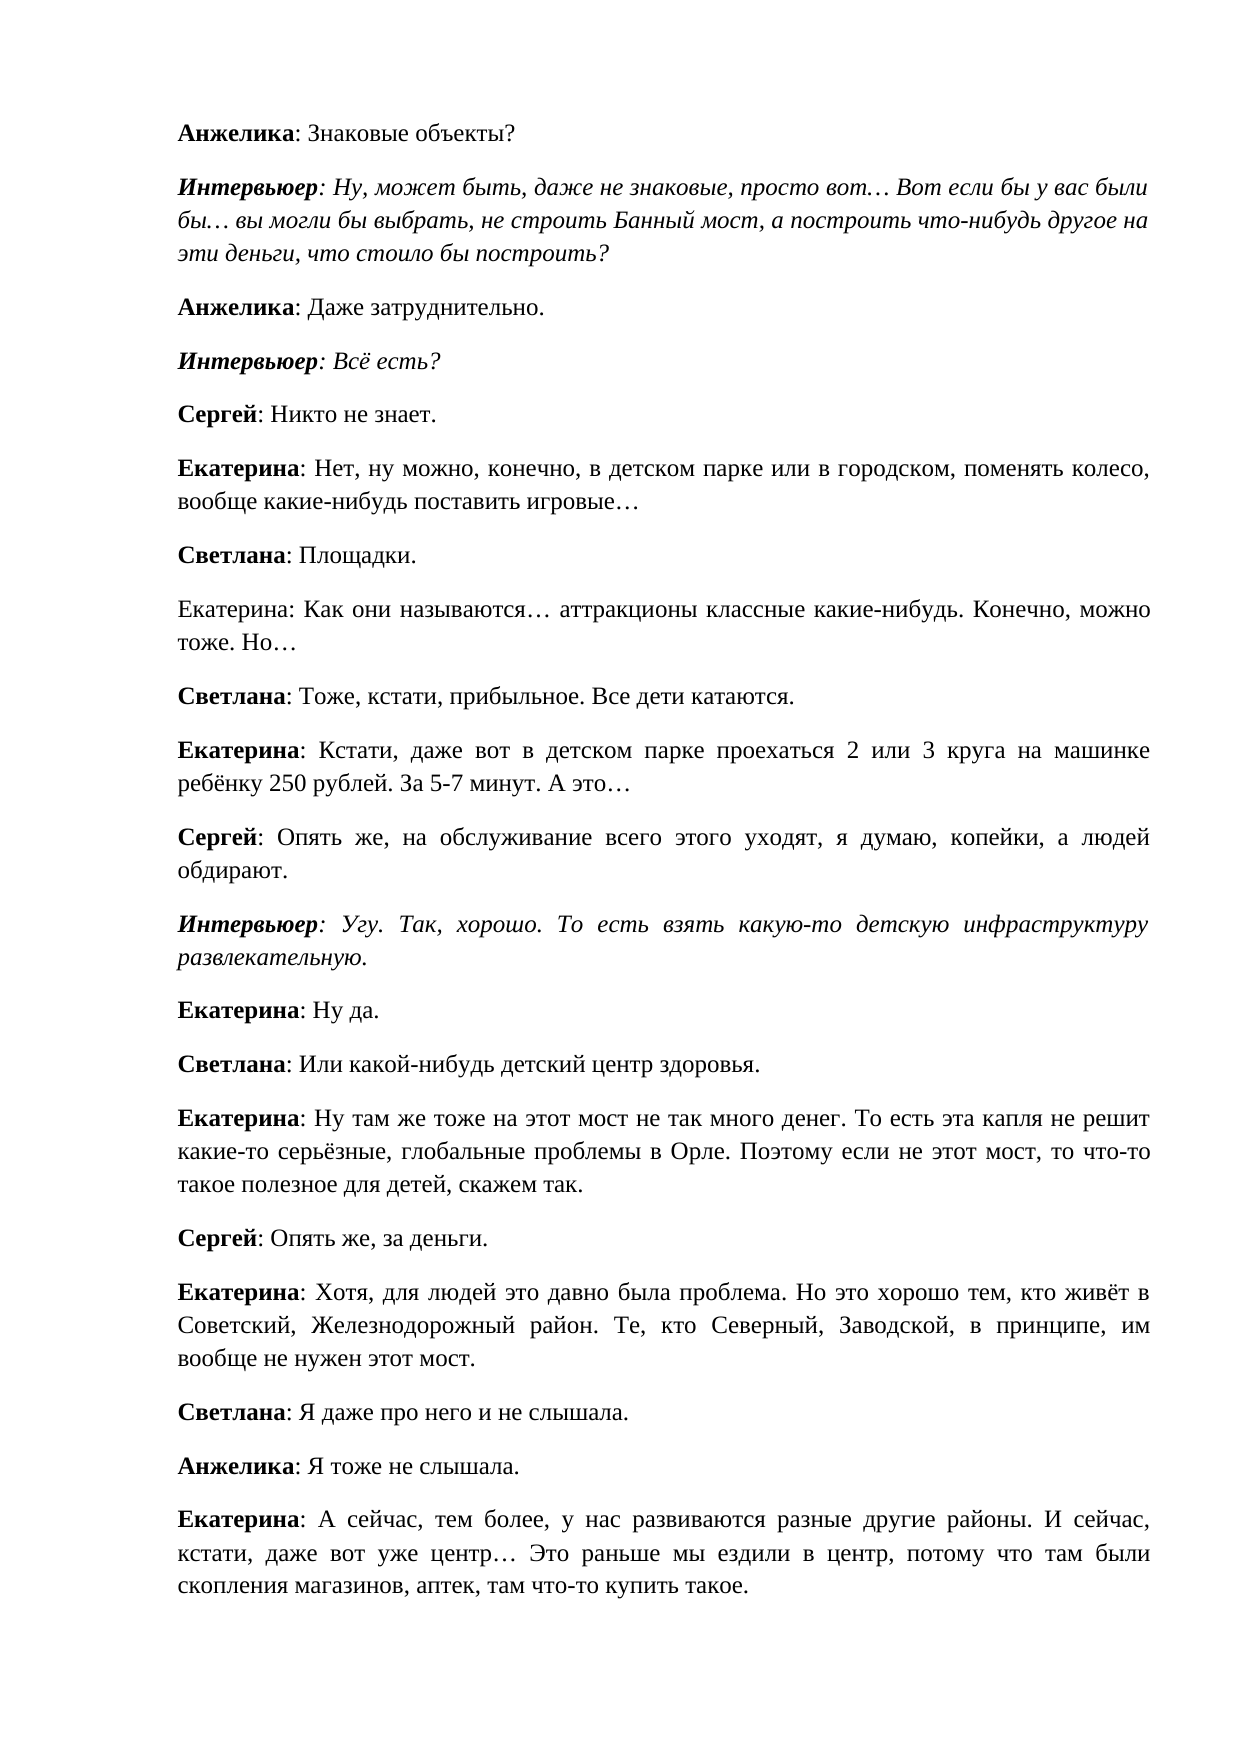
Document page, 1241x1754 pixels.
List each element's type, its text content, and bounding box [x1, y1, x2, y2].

text Екатерина: Кстати, даже вот в детском парке проехаться 2 или 3 круга на машинке ребёнку 250 рублей. За 5-7 минут. А это… [177, 735, 1152, 797]
text Светлана: Тоже, кстати, прибыльное. Все дети катаются. [177, 681, 1152, 710]
text Сергей: Опять же, за деньги. [177, 1223, 1152, 1252]
text Анжелика: Даже затруднительно. [177, 292, 1152, 321]
text Сергей: Никто не знает. [177, 399, 1152, 428]
text Екатерина: А сейчас, тем более, у нас развиваются разные другие районы. И сейчас, кстати, даже вот уже центр… Это раньше мы ездили в центр, потому что там были скопления магазинов, аптек, там что-то купить такое. [177, 1504, 1152, 1599]
text Светлана: Или какой-нибудь детский центр здоровья. [177, 1049, 1152, 1078]
text Анжелика: Знаковые объекты? [177, 118, 1152, 147]
text Светлана: Площадки. [177, 540, 1152, 569]
text Екатерина: Ну там же тоже на этот мост не так много денег. То есть эта капля не решит какие-то серьёзные, глобальные проблемы в Орле. Поэтому если не этот мост, то что-то такое полезное для детей, скажем так. [177, 1103, 1152, 1198]
text Интервьюер: Угу. Так, хорошо. То есть взять какую-то детскую инфраструктуру развлекательную. [177, 909, 1152, 970]
text Екатерина: Ну да. [177, 996, 1152, 1024]
text Екатерина: Как они называются… аттракционы классные какие-нибудь. Конечно, можно тоже. Но… [177, 594, 1152, 656]
text Анжелика: Я тоже не слышала. [177, 1451, 1152, 1479]
text Сергей: Опять же, на обслуживание всего этого уходят, я думаю, копейки, а людей обдирают. [177, 822, 1152, 883]
text Интервьюер: Всё есть? [177, 346, 1152, 374]
text Светлана: Я даже про него и не слышала. [177, 1397, 1152, 1426]
text Интервьюер: Ну, может быть, даже не знаковые, просто вот… Вот если бы у вас были бы… вы могли бы выбрать, не строить Банный мост, а построить что-нибудь другое на эти деньги, что стоило бы построить? [177, 172, 1152, 267]
text Екатерина: Нет, ну можно, конечно, в детском парке или в городском, поменять колесо, вообще какие-нибудь поставить игровые… [177, 453, 1152, 515]
text Екатерина: Хотя, для людей это давно была проблема. Но это хорошо тем, кто живёт в Советский, Железнодорожный район. Те, кто Северный, Заводской, в принципе, им вообще не нужен этот мост. [177, 1277, 1152, 1372]
